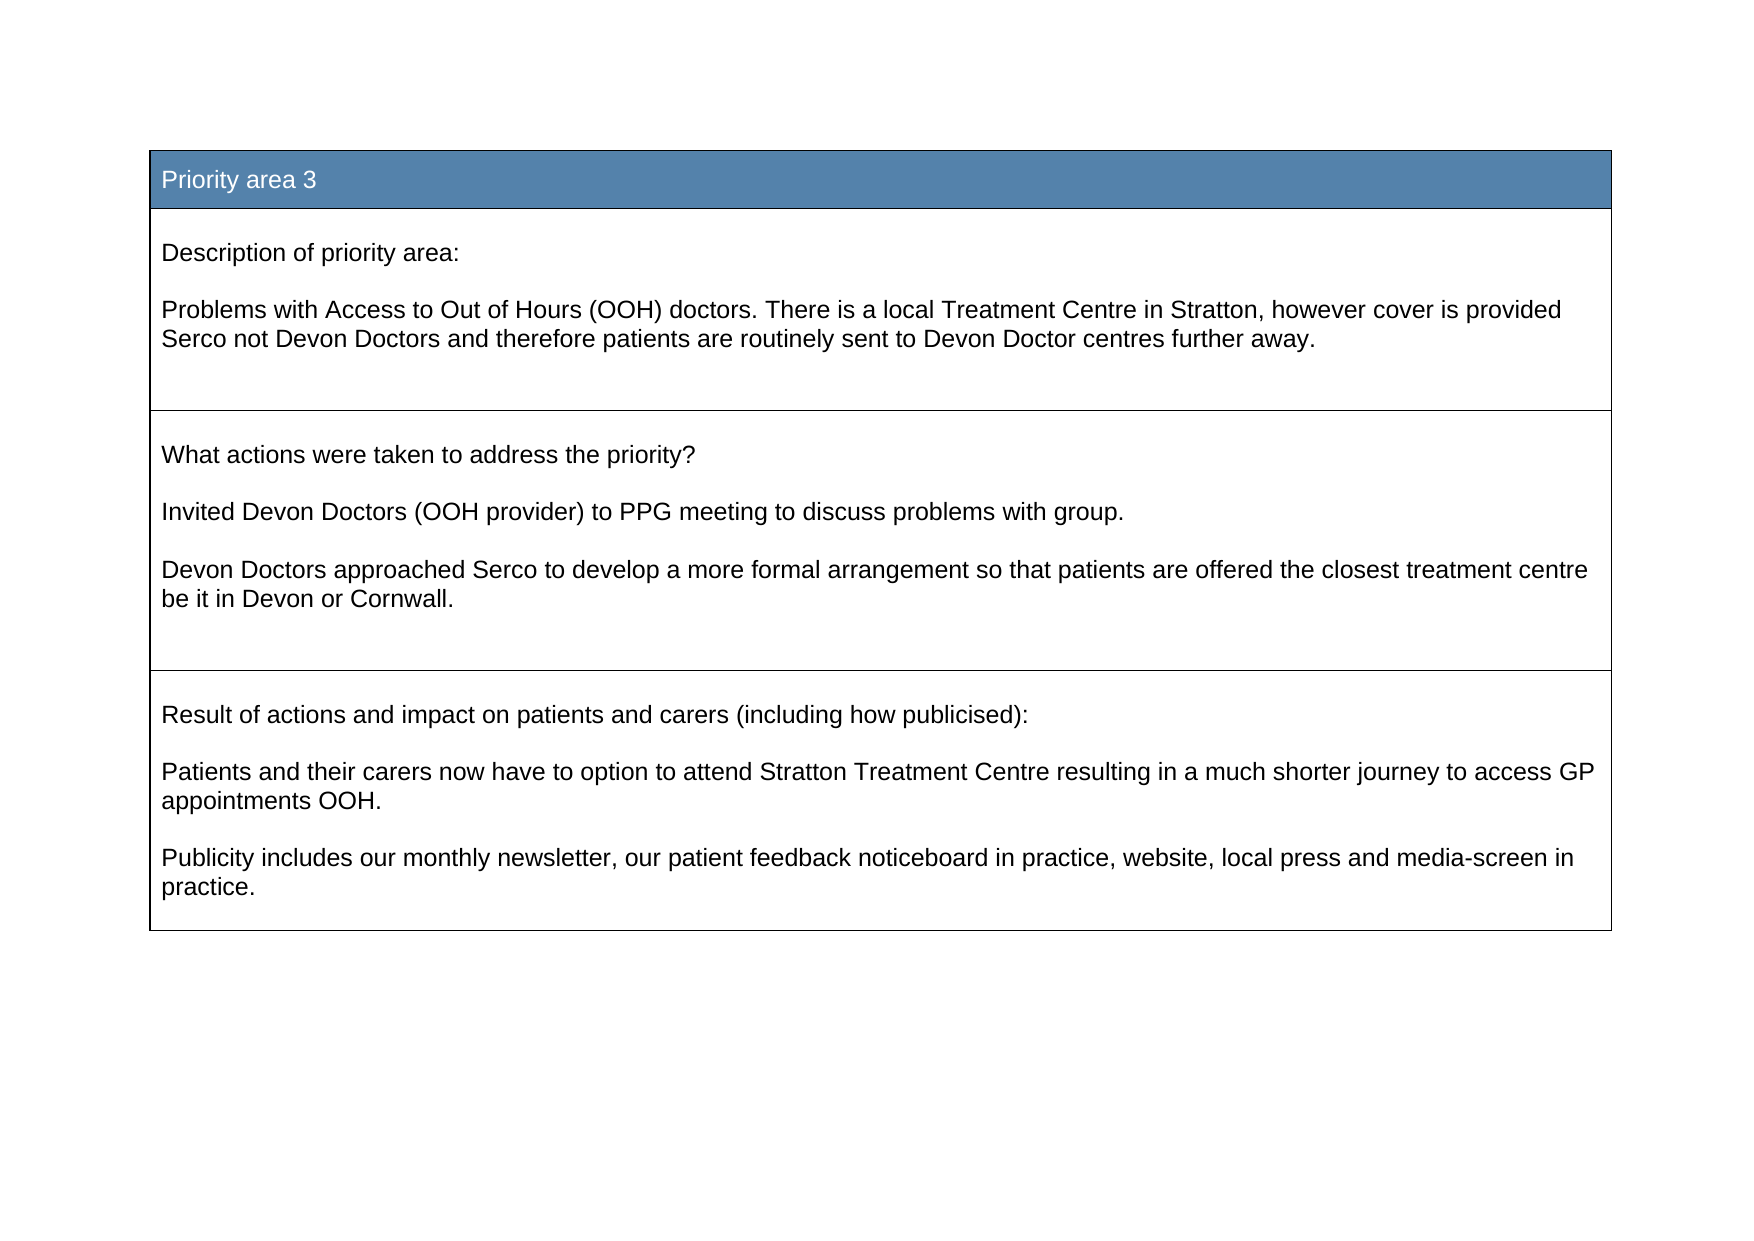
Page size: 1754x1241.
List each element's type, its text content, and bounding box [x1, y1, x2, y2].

table_cell Description of priority area: Problems with Access to Out of Hours (OOH) doctors. There is a local Treatment Centre in Stratton, however cover is provided Serco not Devon Doctors and therefore patients are routinely sent to Devon Doctor centres further away. [151, 209, 1611, 410]
table_cell What actions were taken to address the priority? Invited Devon Doctors (OOH provider) to PPG meeting to discuss problems with group. Devon Doctors approached Serco to develop a more formal arrangement so that patients are offered the closest treatment centre be it in Devon or Cornwall. [151, 411, 1611, 670]
table_cell Result of actions and impact on patients and carers (including how publicised): Patients and their carers now have to option to attend Stratton Treatment Centre resulting in a much shorter journey to access GP appointments OOH. Publicity includes our monthly newsletter, our patient feedback noticeboard in practice, website, local press and media-screen in practice. [151, 671, 1611, 930]
table_header Priority area 3 [151, 151, 1611, 208]
